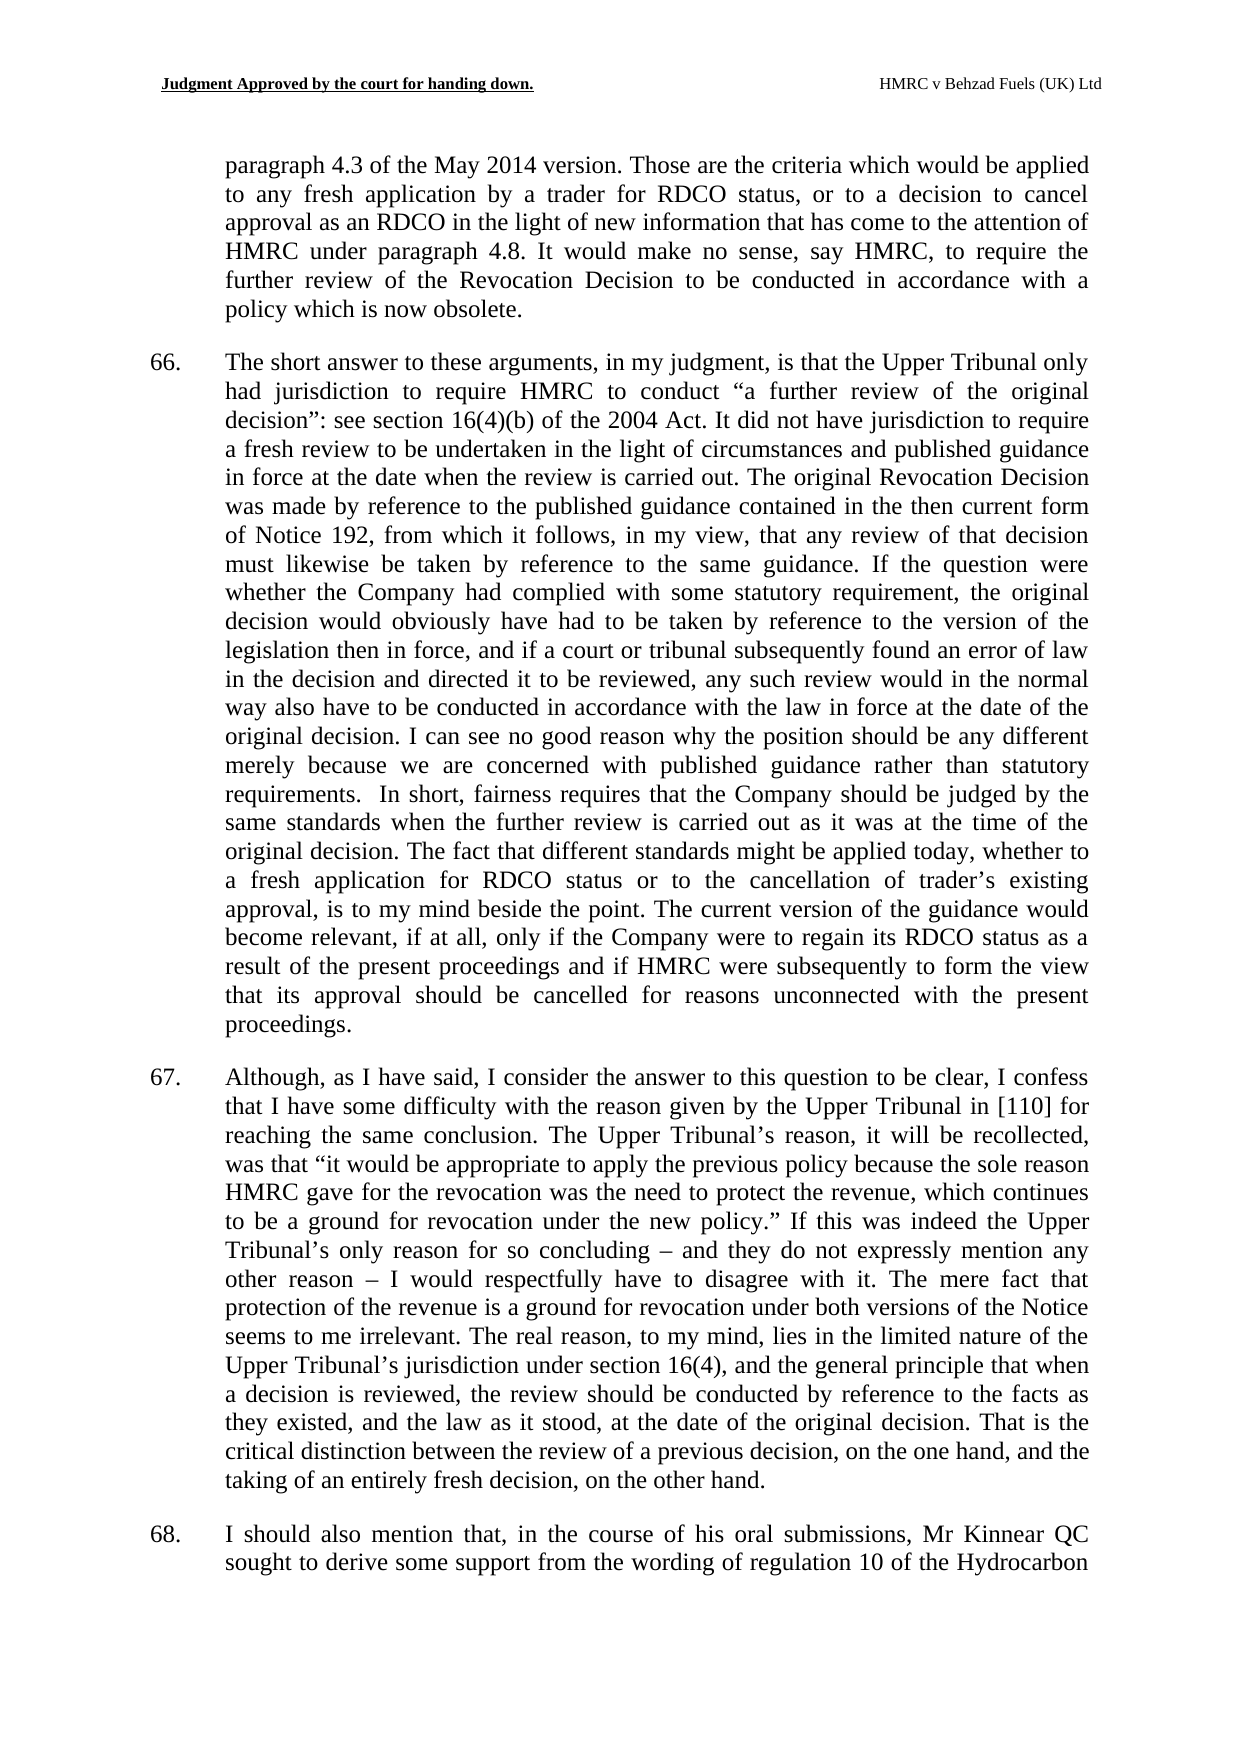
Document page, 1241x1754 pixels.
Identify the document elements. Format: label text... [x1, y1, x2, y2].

text The short answer to these arguments, in my judgment, is that the Upper Tribunal only had jurisdiction to require HMRC to conduct “a further review of the original decision”: see section 16(4)(b) of the 2004 Act. It did not have jurisdiction to require a fresh review to be undertaken in the light of circumstances and published guidance in force at the date when the review is carried out. The original Revocation Decision was made by reference to the published guidance contained in the then current form of Notice 192, from which it follows, in my view, that any review of that decision must likewise be taken by reference to the same guidance. If the question were whether the Company had complied with some statutory requirement, the original decision would obviously have had to be taken by reference to the version of the legislation then in force, and if a court or tribunal subsequently found an error of law in the decision and directed it to be reviewed, any such review would in the normal way also have to be conducted in accordance with the law in force at the date of the original decision. I can see no good reason why the position should be any different merely because we are concerned with published guidance rather than statutory requirements. In short, fairness requires that the Company should be judged by the same standards when the further review is carried out as it was at the time of the original decision. The fact that different standards might be applied today, whether to a fresh application for RDCO status or to the cancellation of trader’s existing approval, is to my mind beside the point. The current version of the guidance would become relevant, if at all, only if the Company were to regain its RDCO status as a result of the present proceedings and if HMRC were subsequently to form the view that its approval should be cancelled for reasons unconnected with the present proceedings. [150, 347, 1090, 1037]
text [150, 1519, 1090, 1576]
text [150, 150, 1090, 322]
text Although, as I have said, I consider the answer to this question to be clear, I confess that I have some difficulty with the reason given by the Upper Tribunal in [110] for reaching the same conclusion. The Upper Tribunal’s reason, it will be recollected, was that “it would be appropriate to apply the previous policy because the sole reason HMRC gave for the revocation was the need to protect the revenue, which continues to be a ground for revocation under the new policy.” If this was indeed the Upper Tribunal’s only reason for so concluding – and they do not expressly mention any other reason – I would respectfully have to disagree with it. The mere fact that protection of the revenue is a ground for revocation under both versions of the Notice seems to me irrelevant. The real reason, to my mind, lies in the limited nature of the Upper Tribunal’s jurisdiction under section 16(4), and the general principle that when a decision is reviewed, the review should be conducted by reference to the facts as they existed, and the law as it stood, at the date of the original decision. That is the critical distinction between the review of a previous decision, on the one hand, and the taking of an entirely fresh decision, on the other hand. [150, 1062, 1090, 1494]
